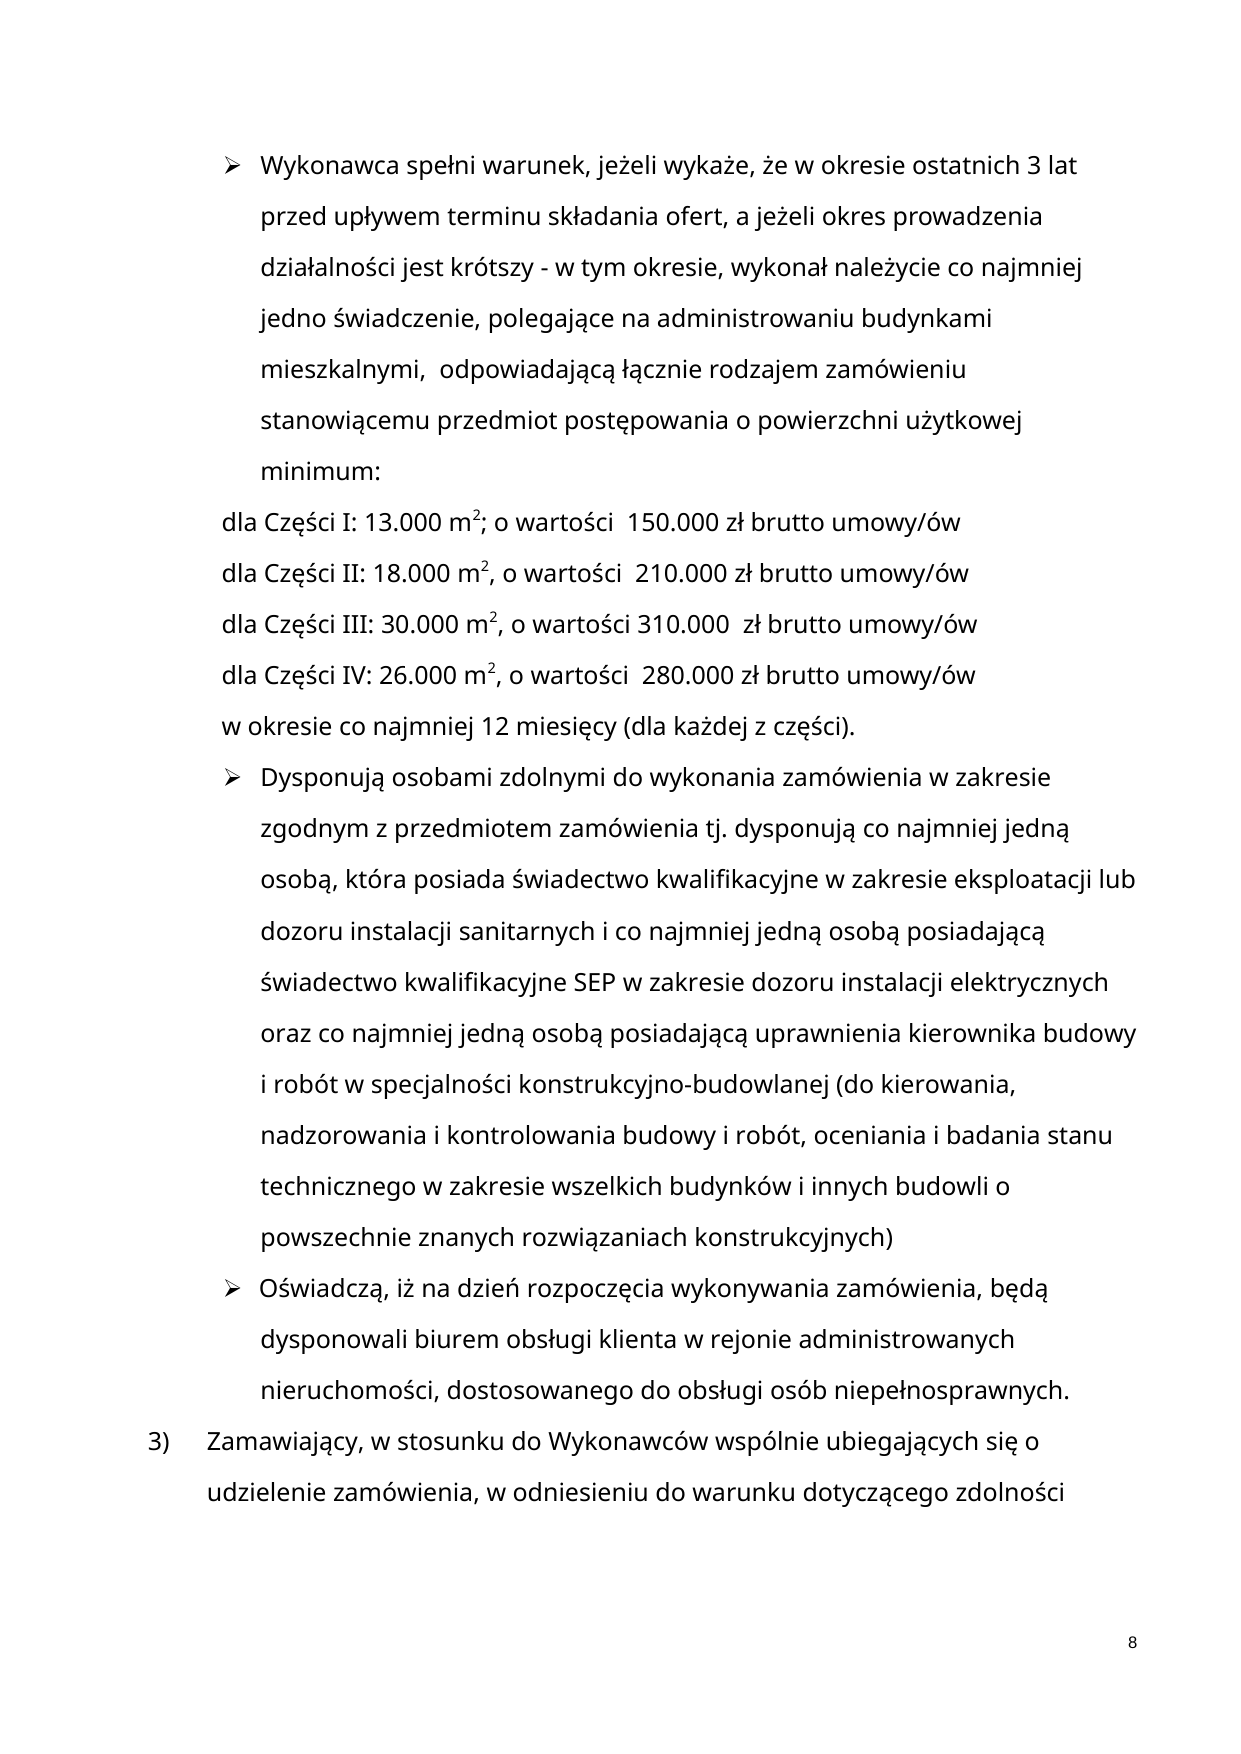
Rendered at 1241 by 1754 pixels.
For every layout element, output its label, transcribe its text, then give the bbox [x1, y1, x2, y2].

text dla Części III: 30.000 m2, o wartości 310.000 zł brutto umowy/ów [221, 607, 1137, 641]
list Oświadczą, iż na dzień rozpoczęcia wykonywania zamówienia, będą dysponowali biurem obsługi klienta w rejonie administrowanych nieruchomości, dostosowanego do obsługi osób niepełnosprawnych. [223, 1271, 1137, 1407]
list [148, 1424, 1137, 1509]
text dla Części I: 13.000 m2; o wartości 150.000 zł brutto umowy/ów [221, 505, 1137, 539]
list Dysponują osobami zdolnymi do wykonania zamówienia w zakresie zgodnym z przedmiotem zamówienia tj. dysponują co najmniej jedną osobą, która posiada świadectwo kwalifikacyjne w zakresie eksploatacji lub dozoru instalacji sanitarnych i co najmniej jedną osobą posiadającą świadectwo kwalifikacyjne SEP w zakresie dozoru instalacji elektrycznych oraz co najmniej jedną osobą posiadającą uprawnienia kierownika budowy i robót w specjalności konstrukcyjno-budowlanej (do kierowania, nadzorowania i kontrolowania budowy i robót, oceniania i badania stanu technicznego w zakresie wszelkich budynków i innych budowli o powszechnie znanych rozwiązaniach konstrukcyjnych) [223, 760, 1137, 1253]
text dla Części II: 18.000 m2, o wartości 210.000 zł brutto umowy/ów [221, 556, 1137, 590]
text dla Części IV: 26.000 m2, o wartości 280.000 zł brutto umowy/ów [221, 658, 1137, 692]
text w okresie co najmniej 12 miesięcy (dla każdej z części). [221, 709, 1137, 743]
list Wykonawca spełni warunek, jeżeli wykaże, że w okresie ostatnich 3 lat przed upływem terminu składania ofert, a jeżeli okres prowadzenia działalności jest krótszy - w tym okresie, wykonał należycie co najmniej jedno świadczenie, polegające na administrowaniu budynkami mieszkalnymi, odpowiadającą łącznie rodzajem zamówieniu stanowiącemu przedmiot postępowania o powierzchni użytkowej minimum: [223, 148, 1137, 488]
